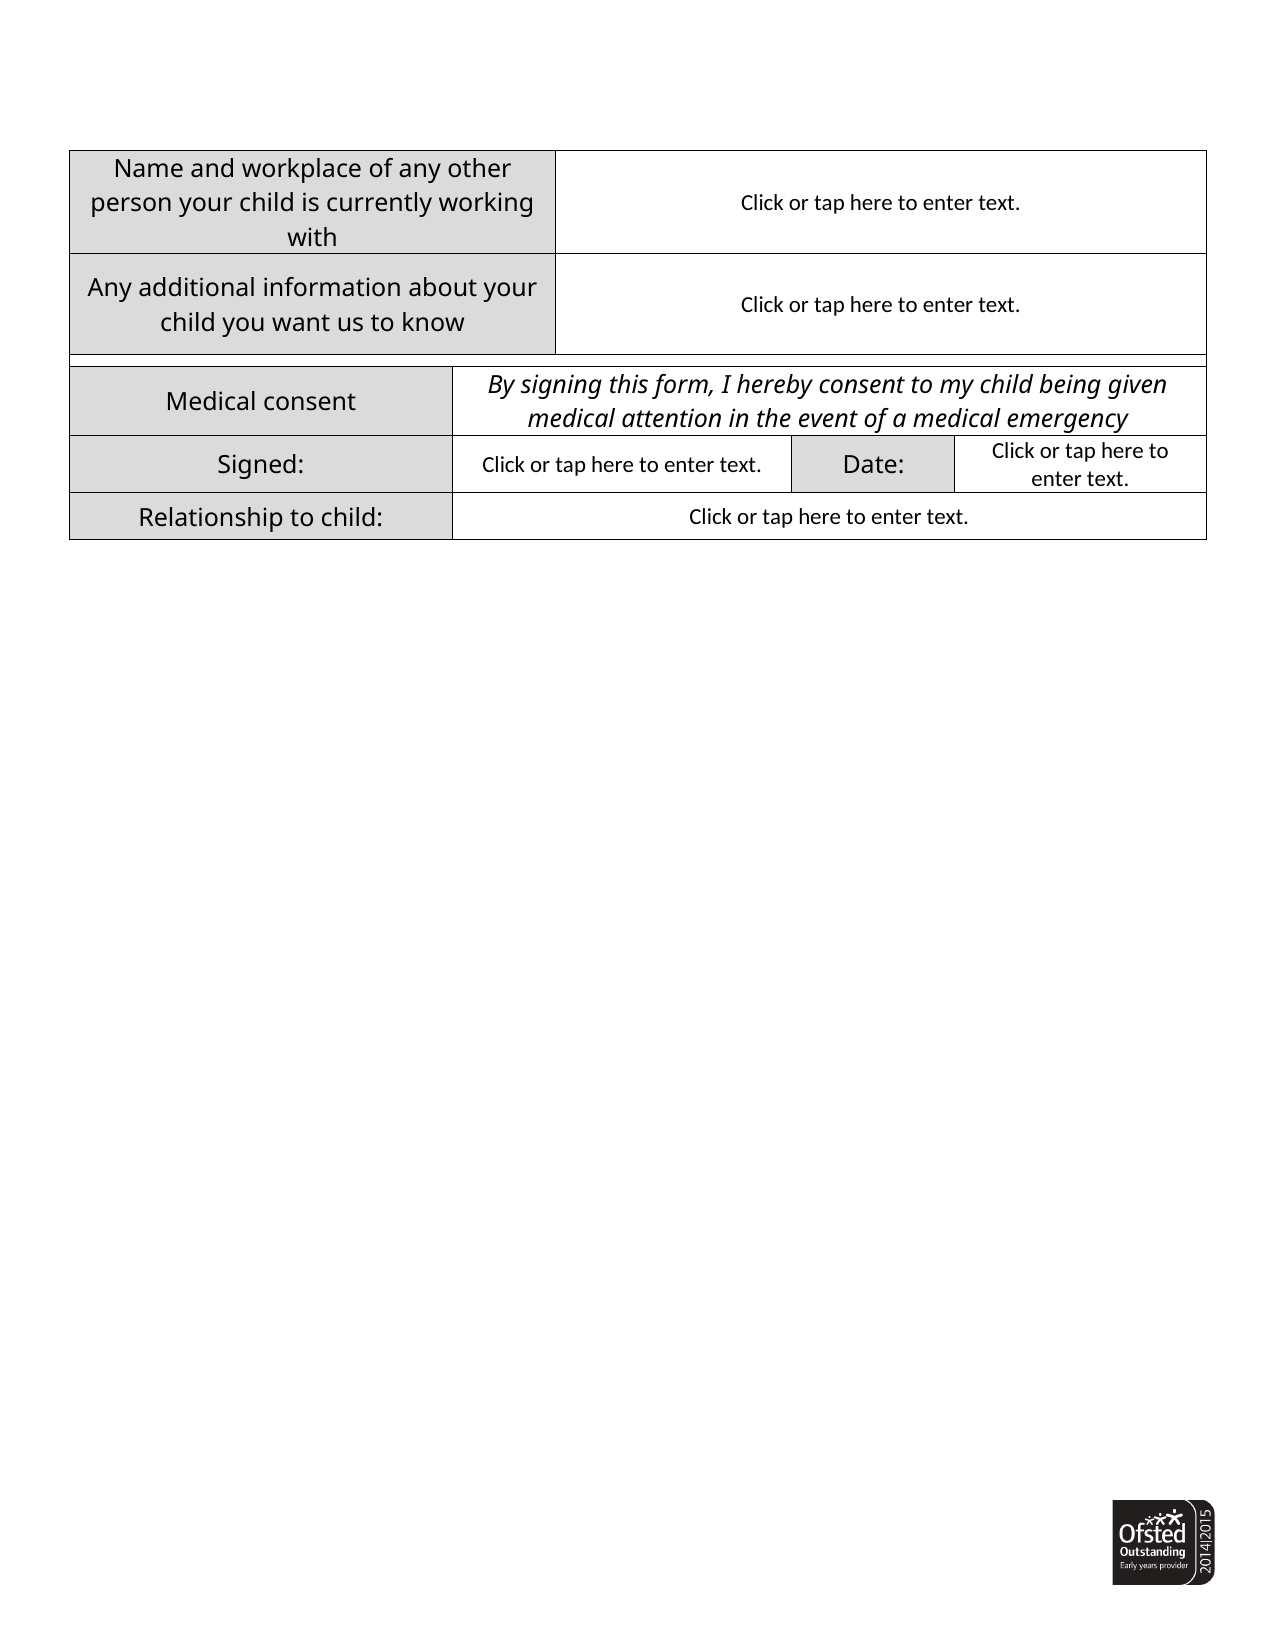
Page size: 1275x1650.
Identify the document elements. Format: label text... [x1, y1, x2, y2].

table_cell By signing this form, I hereby consent to my child being given medical attention in the event of a medical emergency [453, 367, 1206, 435]
table_cell Any additional information about your child you want us to know [70, 254, 555, 354]
table_cell Medical consent [70, 367, 452, 435]
table_cell Signed: [70, 436, 452, 492]
table_cell [70, 355, 1206, 366]
table_cell Relationship to child: [70, 493, 452, 539]
table_cell Date: [792, 436, 954, 492]
table_cell Name and workplace of any other person your child is currently working with [70, 151, 555, 253]
picture [1112, 1500, 1215, 1585]
